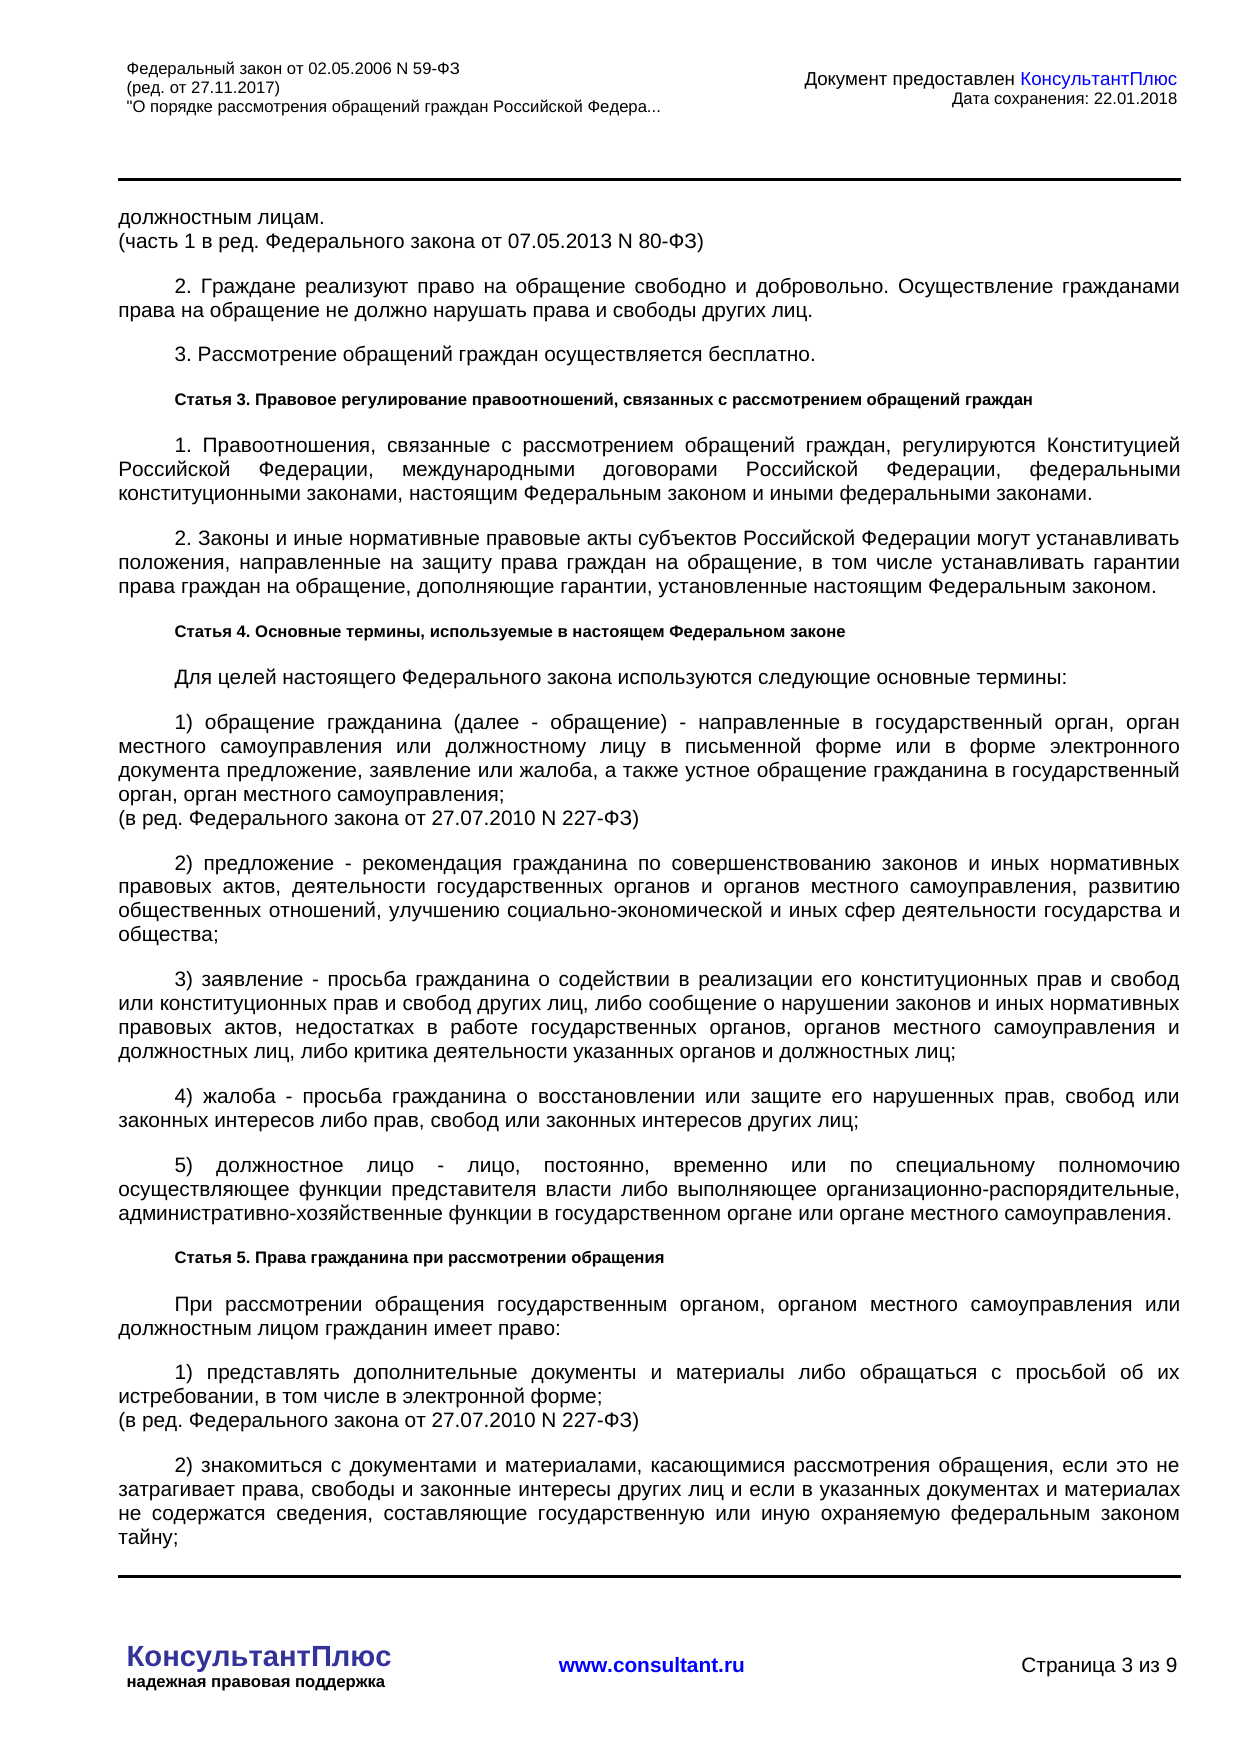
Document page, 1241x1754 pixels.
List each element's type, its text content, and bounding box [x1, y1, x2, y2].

text (часть 1 в ред. Федерального закона от 07.05.2013 N 80-ФЗ) [118, 229, 1181, 253]
text 3) заявление - просьба гражданина о содействии в реализации его конституционных прав и свобод или конституционных прав и свобод других лиц, либо сообщение о нарушении законов и иных нормативных правовых актов, недостатках в работе государственных органов, органов местного самоуправления и должностных лиц, либо критика деятельности указанных органов и должностных лиц; [118, 967, 1181, 1063]
text 2) предложение - рекомендация гражданина по совершенствованию законов и иных нормативных правовых актов, деятельности государственных органов и органов местного самоуправления, развитию общественных отношений, улучшению социально-экономической и иных сфер деятельности государства и общества; [118, 850, 1181, 946]
text Для целей настоящего Федерального закона используются следующие основные термины: [118, 665, 1181, 689]
text 1. Правоотношения, связанные с рассмотрением обращений граждан, регулируются Конституцией Российской Федерации, международными договорами Российской Федерации, федеральными конституционными законами, настоящим Федеральным законом и иными федеральными законами. [118, 433, 1181, 505]
text 2) знакомиться с документами и материалами, касающимися рассмотрения обращения, если это не затрагивает права, свободы и законные интересы других лиц и если в указанных документах и материалах не содержатся сведения, составляющие государственную или иную охраняемую федеральным законом тайну; [118, 1453, 1181, 1549]
text При рассмотрении обращения государственным органом, органом местного самоуправления или должностным лицом гражданин имеет право: [118, 1291, 1181, 1339]
text 3. Рассмотрение обращений граждан осуществляется бесплатно. [118, 342, 1181, 366]
text 4) жалоба - просьба гражданина о восстановлении или защите его нарушенных прав, свобод или законных интересов либо прав, свобод или законных интересов других лиц; [118, 1084, 1181, 1132]
text 5) должностное лицо - лицо, постоянно, временно или по специальному полномочию осуществляющее функции представителя власти либо выполняющее организационно-распорядительные, административно-хозяйственные функции в государственном органе или органе местного самоуправления. [118, 1152, 1181, 1224]
text 1) обращение гражданина (далее - обращение) - направленные в государственный орган, орган местного самоуправления или должностному лицу в письменной форме или в форме электронного документа предложение, заявление или жалоба, а также устное обращение гражданина в государственный орган, орган местного самоуправления; [118, 710, 1181, 806]
text 1) представлять дополнительные документы и материалы либо обращаться с просьбой об их истребовании, в том числе в электронной форме; [118, 1360, 1181, 1408]
title Статья 3. Правовое регулирование правоотношений, связанных с рассмотрением обращений граждан [118, 390, 1181, 409]
text (в ред. Федерального закона от 27.07.2010 N 227-ФЗ) [118, 1408, 1181, 1432]
text 2. Законы и иные нормативные правовые акты субъектов Российской Федерации могут устанавливать положения, направленные на защиту права граждан на обращение, в том числе устанавливать гарантии права граждан на обращение, дополняющие гарантии, установленные настоящим Федеральным законом. [118, 526, 1181, 598]
text (в ред. Федерального закона от 27.07.2010 N 227-ФЗ) [118, 806, 1181, 829]
title Статья 4. Основные термины, используемые в настоящем Федеральном законе [118, 622, 1181, 641]
title Статья 5. Права гражданина при рассмотрении обращения [118, 1248, 1181, 1267]
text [118, 205, 1181, 229]
text 2. Граждане реализуют право на обращение свободно и добровольно. Осуществление гражданами права на обращение не должно нарушать права и свободы других лиц. [118, 273, 1181, 321]
